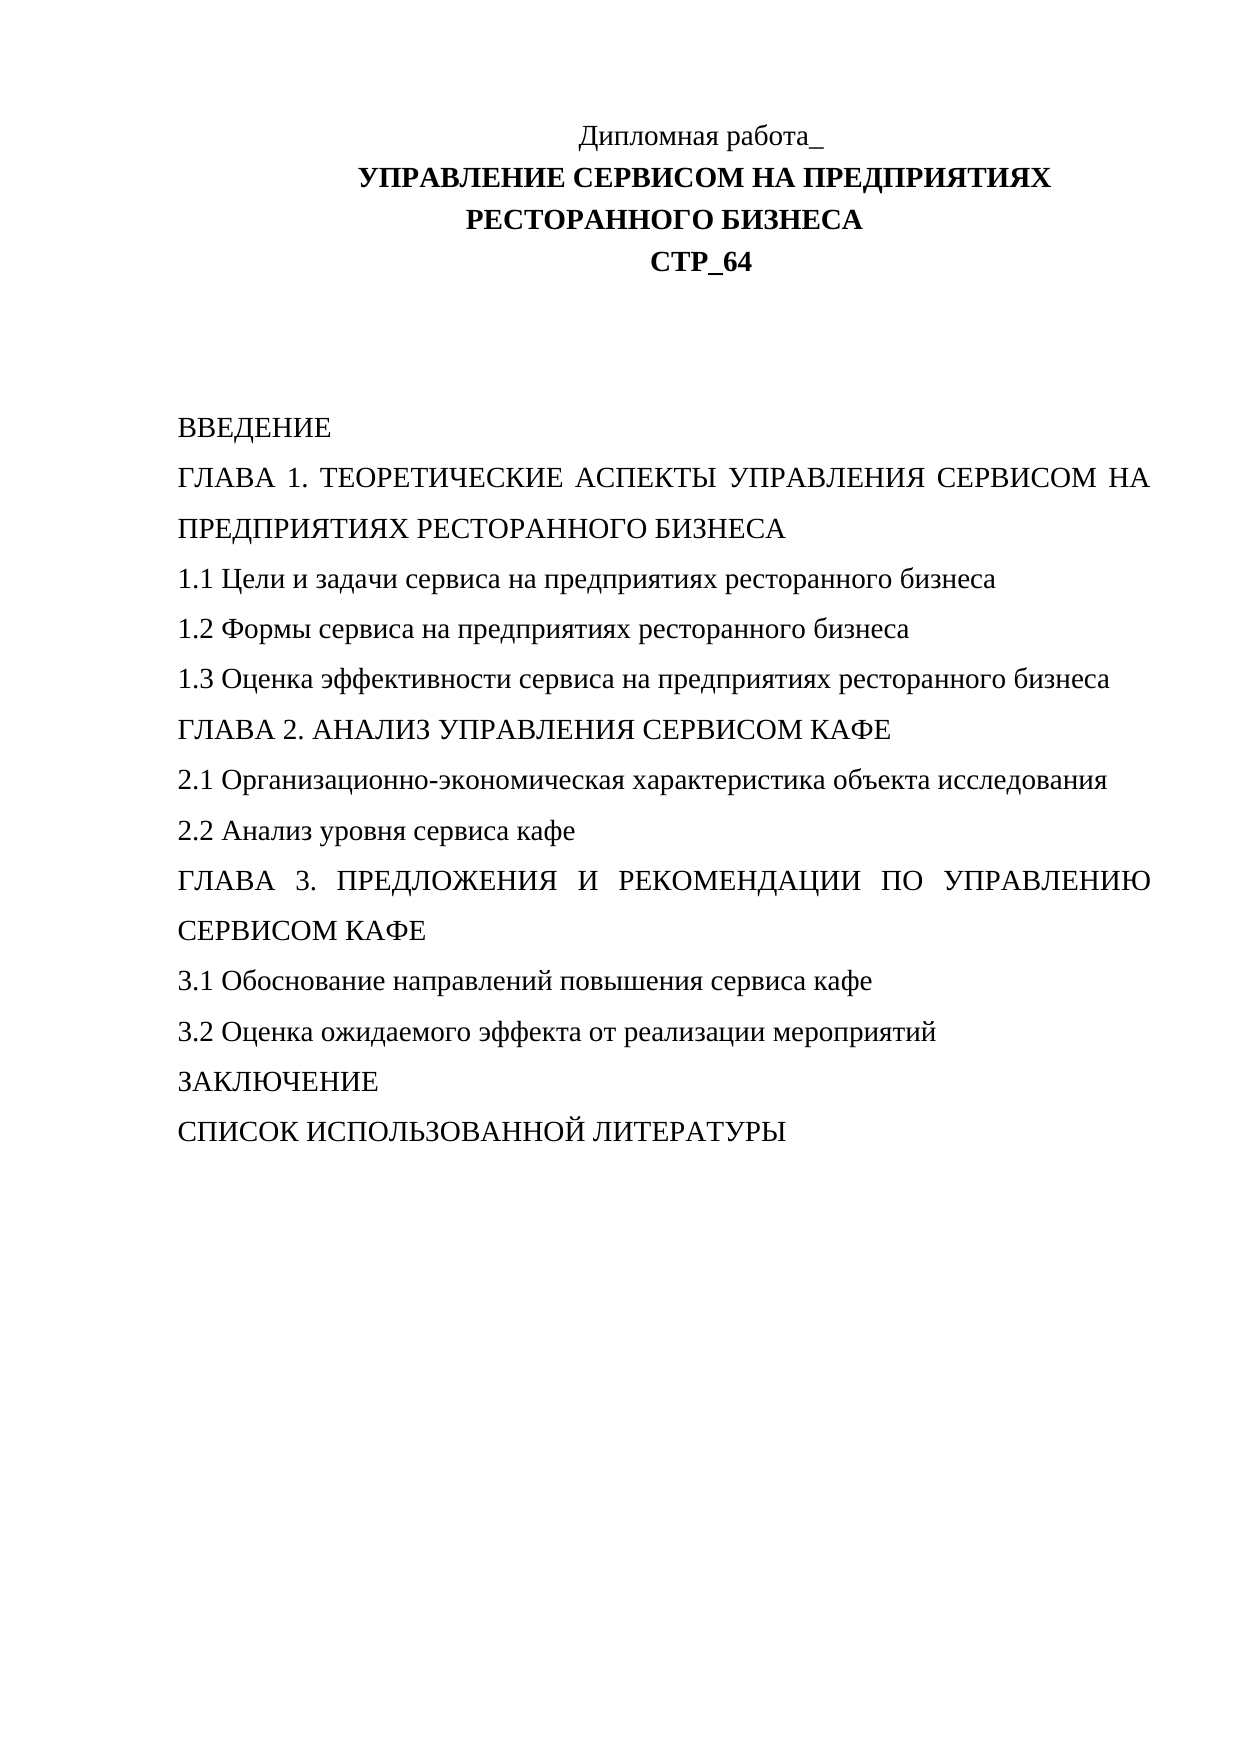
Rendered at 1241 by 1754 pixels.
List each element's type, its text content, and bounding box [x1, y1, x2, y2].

text 2.1 Организационно-экономическая характеристика объекта исследования [177, 762, 1152, 796]
text стр_64 [177, 244, 1152, 277]
text 3.2 Оценка ожидаемого эффекта от реализации мероприятий [177, 1014, 1152, 1047]
text 3.1 Обоснование направлений повышения сервиса кафе [177, 963, 1152, 997]
text ЗАКЛЮЧЕНИЕ [177, 1064, 1152, 1098]
text 1.3 Оценка эффективности сервиса на предприятиях ресторанного бизнеса [177, 662, 1152, 695]
text Дипломная работа_ [177, 118, 1152, 152]
text ВВЕДЕНИЕ [177, 410, 1152, 444]
text Управление сервисом на предприятиях ресторанного бизнеса [177, 160, 1152, 235]
text 2.2 Анализ уровня сервиса кафе [177, 813, 1152, 846]
text ГЛАВА 1. ТЕОРЕТИЧЕСКИЕ АСПЕКТЫ УПРАВЛЕНИЯ СЕРВИСОМ НА ПРЕДПРИЯТИЯХ РЕСТОРАННОГО БИЗНЕСА [177, 460, 1152, 544]
text 1.2 Формы сервиса на предприятиях ресторанного бизнеса [177, 611, 1152, 645]
text 1.1 Цели и задачи сервиса на предприятиях ресторанного бизнеса [177, 561, 1152, 594]
text ГЛАВА 2. АНАЛИЗ УПРАВЛЕНИЯ СЕРВИСОМ КАФЕ [177, 712, 1152, 746]
text ГЛАВА 3. ПРЕДЛОЖЕНИЯ И РЕКОМЕНДАЦИИ ПО УПРАВЛЕНИЮ СЕРВИСОМ КАФЕ [177, 863, 1152, 947]
text СПИСОК ИСПОЛЬЗОВАННОЙ ЛИТЕРАТУРЫ [177, 1114, 1152, 1148]
